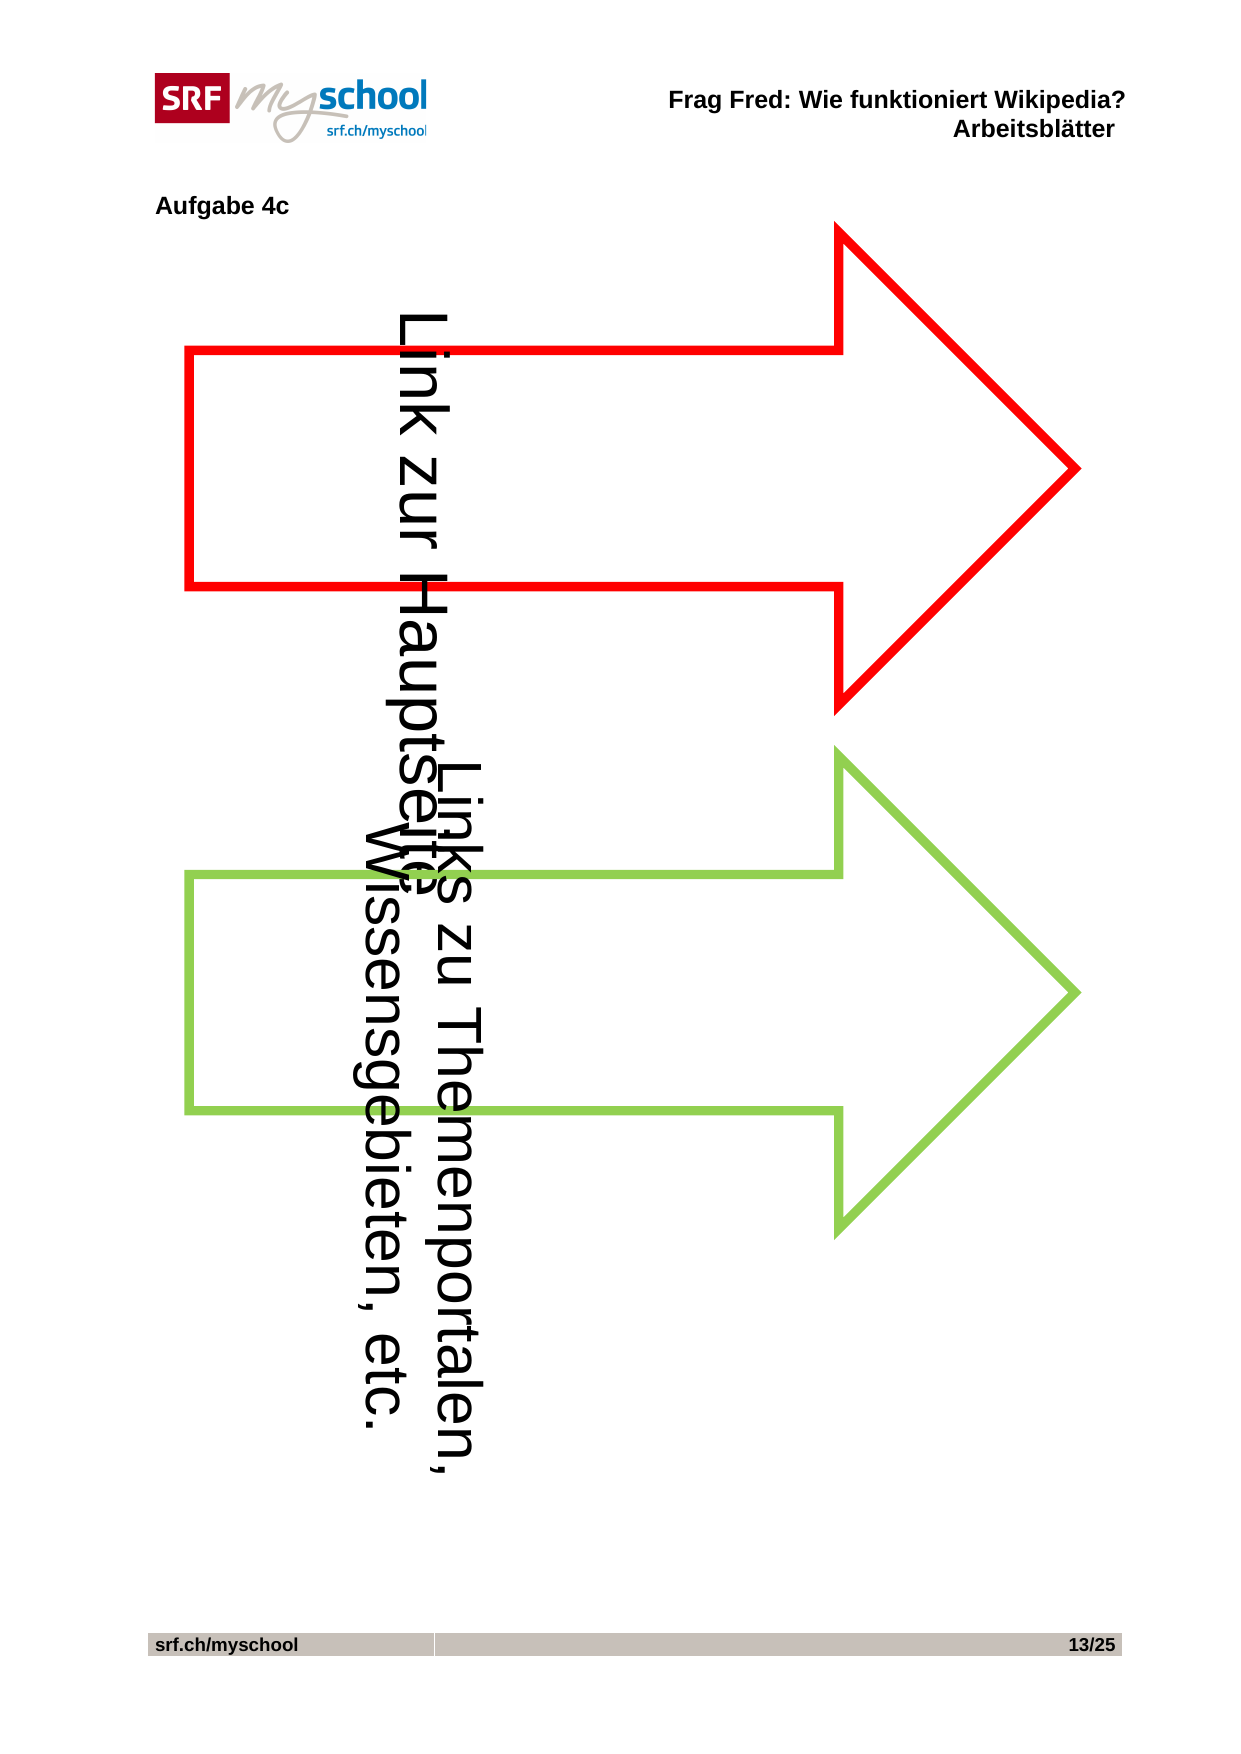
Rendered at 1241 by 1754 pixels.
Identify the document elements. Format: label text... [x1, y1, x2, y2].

table_cell [148, 744, 1122, 1244]
table_header Aufgabe 4c [148, 191, 1122, 219]
table_cell [148, 720, 1122, 744]
picture [154, 73, 427, 143]
table_cell [148, 220, 1122, 720]
